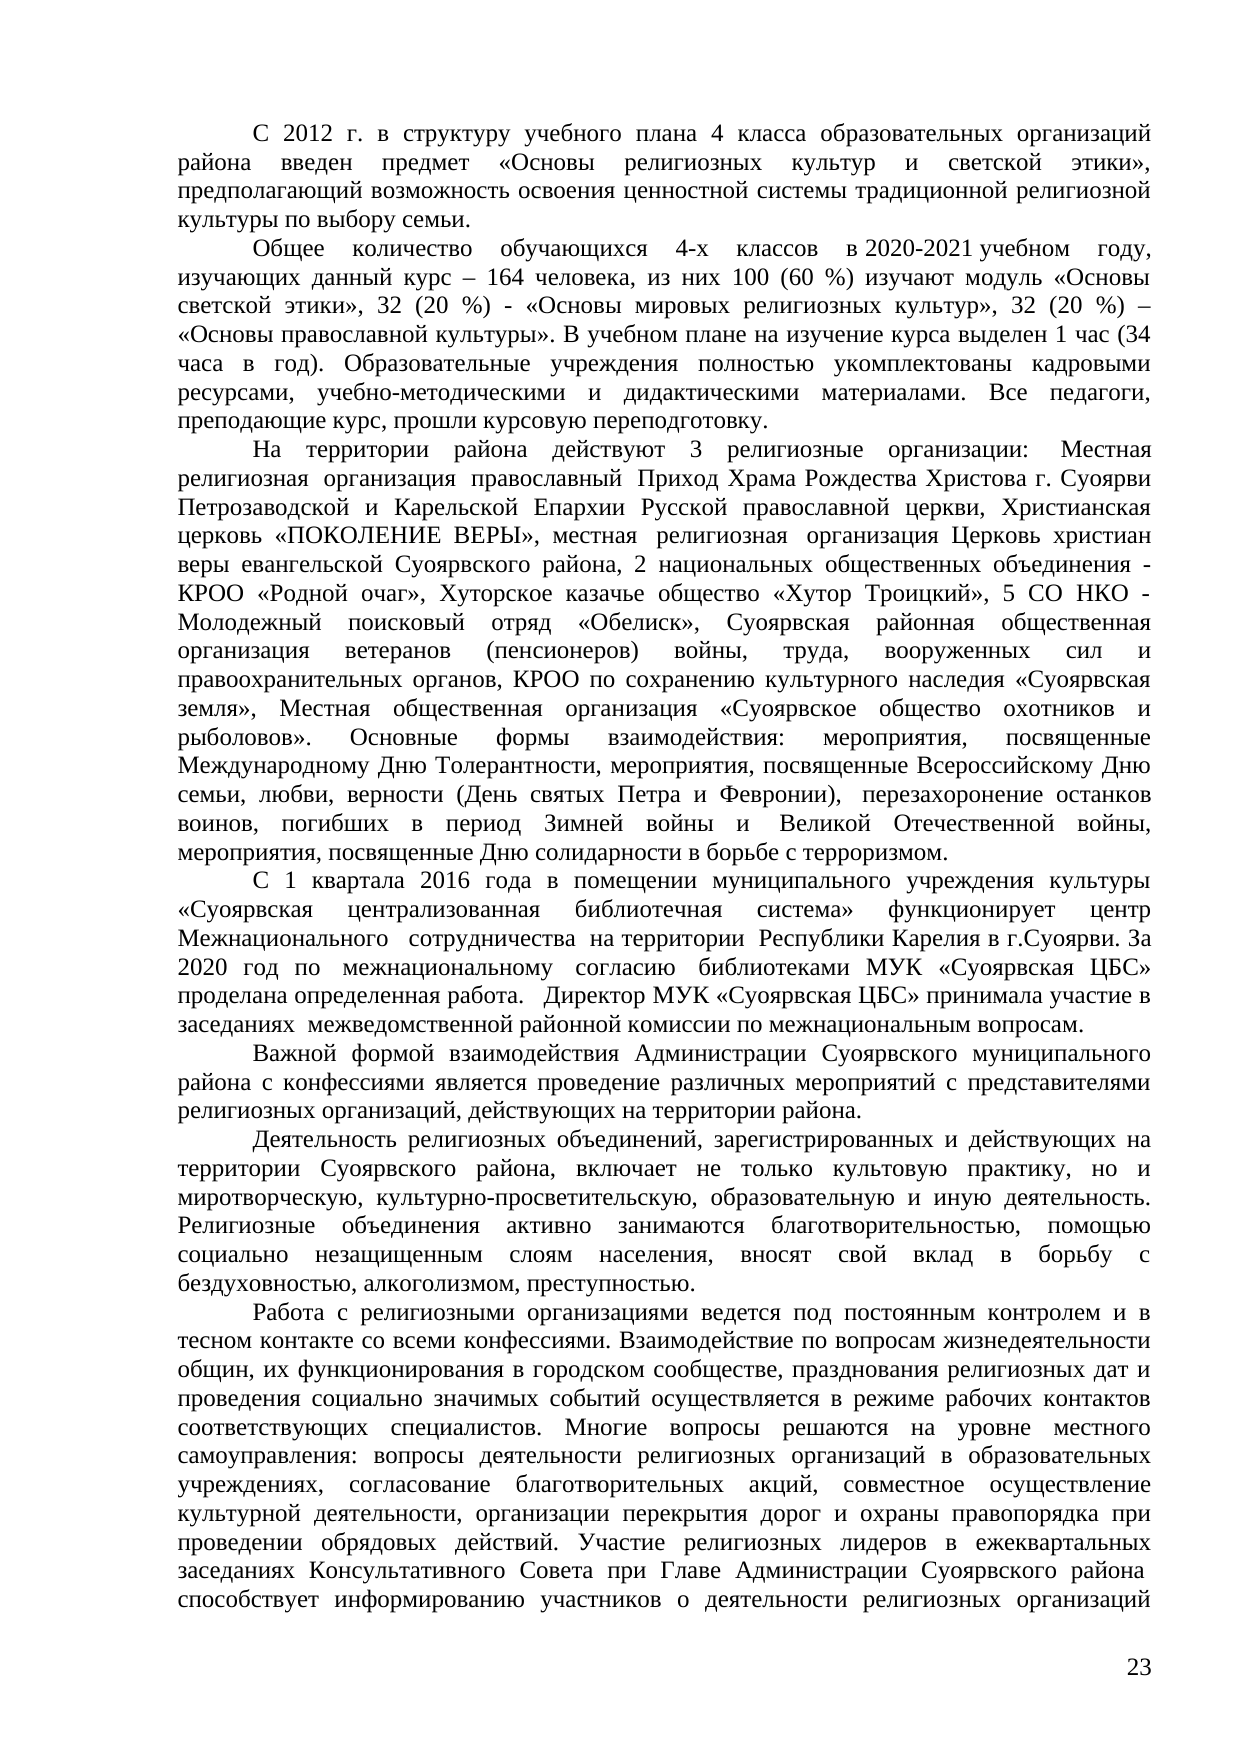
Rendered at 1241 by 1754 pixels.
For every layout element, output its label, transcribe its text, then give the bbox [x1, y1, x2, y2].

text С 2012 г. в структуру учебного плана 4 класса образовательных организаций района введен предмет «Основы религиозных культур и светской этики», предполагающий возможность освоения ценностной системы традиционной религиозной культуры по выбору семьи. [177, 118, 1152, 233]
text Важной формой взаимодействия Администрации Суоярвского муниципального района с конфессиями является проведение различных мероприятий с представителями религиозных организаций, действующих на территории района. [177, 1038, 1152, 1124]
text Общее количество обучающихся 4-х классов в 2020-2021 учебном году, изучающих данный курс – 164 человека, из них 100 (60 %) изучают модуль «Основы светской этики», 32 (20 %) - «Основы мировых религиозных культур», 32 (20 %) – «Основы православной культуры». В учебном плане на изучение курса выделен 1 час (34 часа в год). Образовательные учреждения полностью укомплектованы кадровыми ресурсами, учебно-методическими и дидактическими материалами. Все педагоги, преподающие курс, прошли курсовую переподготовку. [177, 233, 1152, 434]
text На территории района действуют 3 религиозные организации: Местная религиозная организация православный Приход Храма Рождества Христова г. Суоярви Петрозаводской и Карельской Епархии Русской православной церкви, Христианская церковь «ПОКОЛЕНИЕ ВЕРЫ», местная религиозная организация Церковь христиан веры евангельской Суоярвского района, 2 национальных общественных объединения - КРОО «Родной очаг», Хуторское казачье общество «Хутор Троицкий», 5 СО НКО - Молодежный поисковый отряд «Обелиск», Суоярвская районная общественная организация ветеранов (пенсионеров) войны, труда, вооруженных сил и правоохранительных органов, КРОО по сохранению культурного наследия «Суоярвская земля», Местная общественная организация «Суоярвское общество охотников и рыболовов». Основные формы взаимодействия: мероприятия, посвященные Международному Дню Толерантности, мероприятия, посвященные Всероссийскому Дню семьи, любви, верности (День святых Петра и Февронии), перезахоронение останков воинов, погибших в период Зимней войны и Великой Отечественной войны, мероприятия, посвященные Дню солидарности в борьбе с терроризмом. [177, 434, 1152, 866]
text С 1 квартала 2016 года в помещении муниципального учреждения культуры «Суоярвская централизованная библиотечная система» функционирует центр Межнационального сотрудничества на территории Республики Карелия в г.Суоярви. За 2020 год по межнациональному согласию библиотеками МУК «Суоярвская ЦБС» проделана определенная работа. Директор МУК «Суоярвская ЦБС» принимала участие в заседаниях межведомственной районной комиссии по межнациональным вопросам. [177, 866, 1152, 1038]
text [177, 1297, 1152, 1613]
text Деятельность религиозных объединений, зарегистрированных и действующих на территории Суоярвского района, включает не только культовую практику, но и миротворческую, культурно-просветительскую, образовательную и иную деятельность. Религиозные объединения активно занимаются благотворительностью, помощью социально незащищенным слоям населения, вносят свой вклад в борьбу с бездуховностью, алкоголизмом, преступностью. [177, 1124, 1152, 1297]
